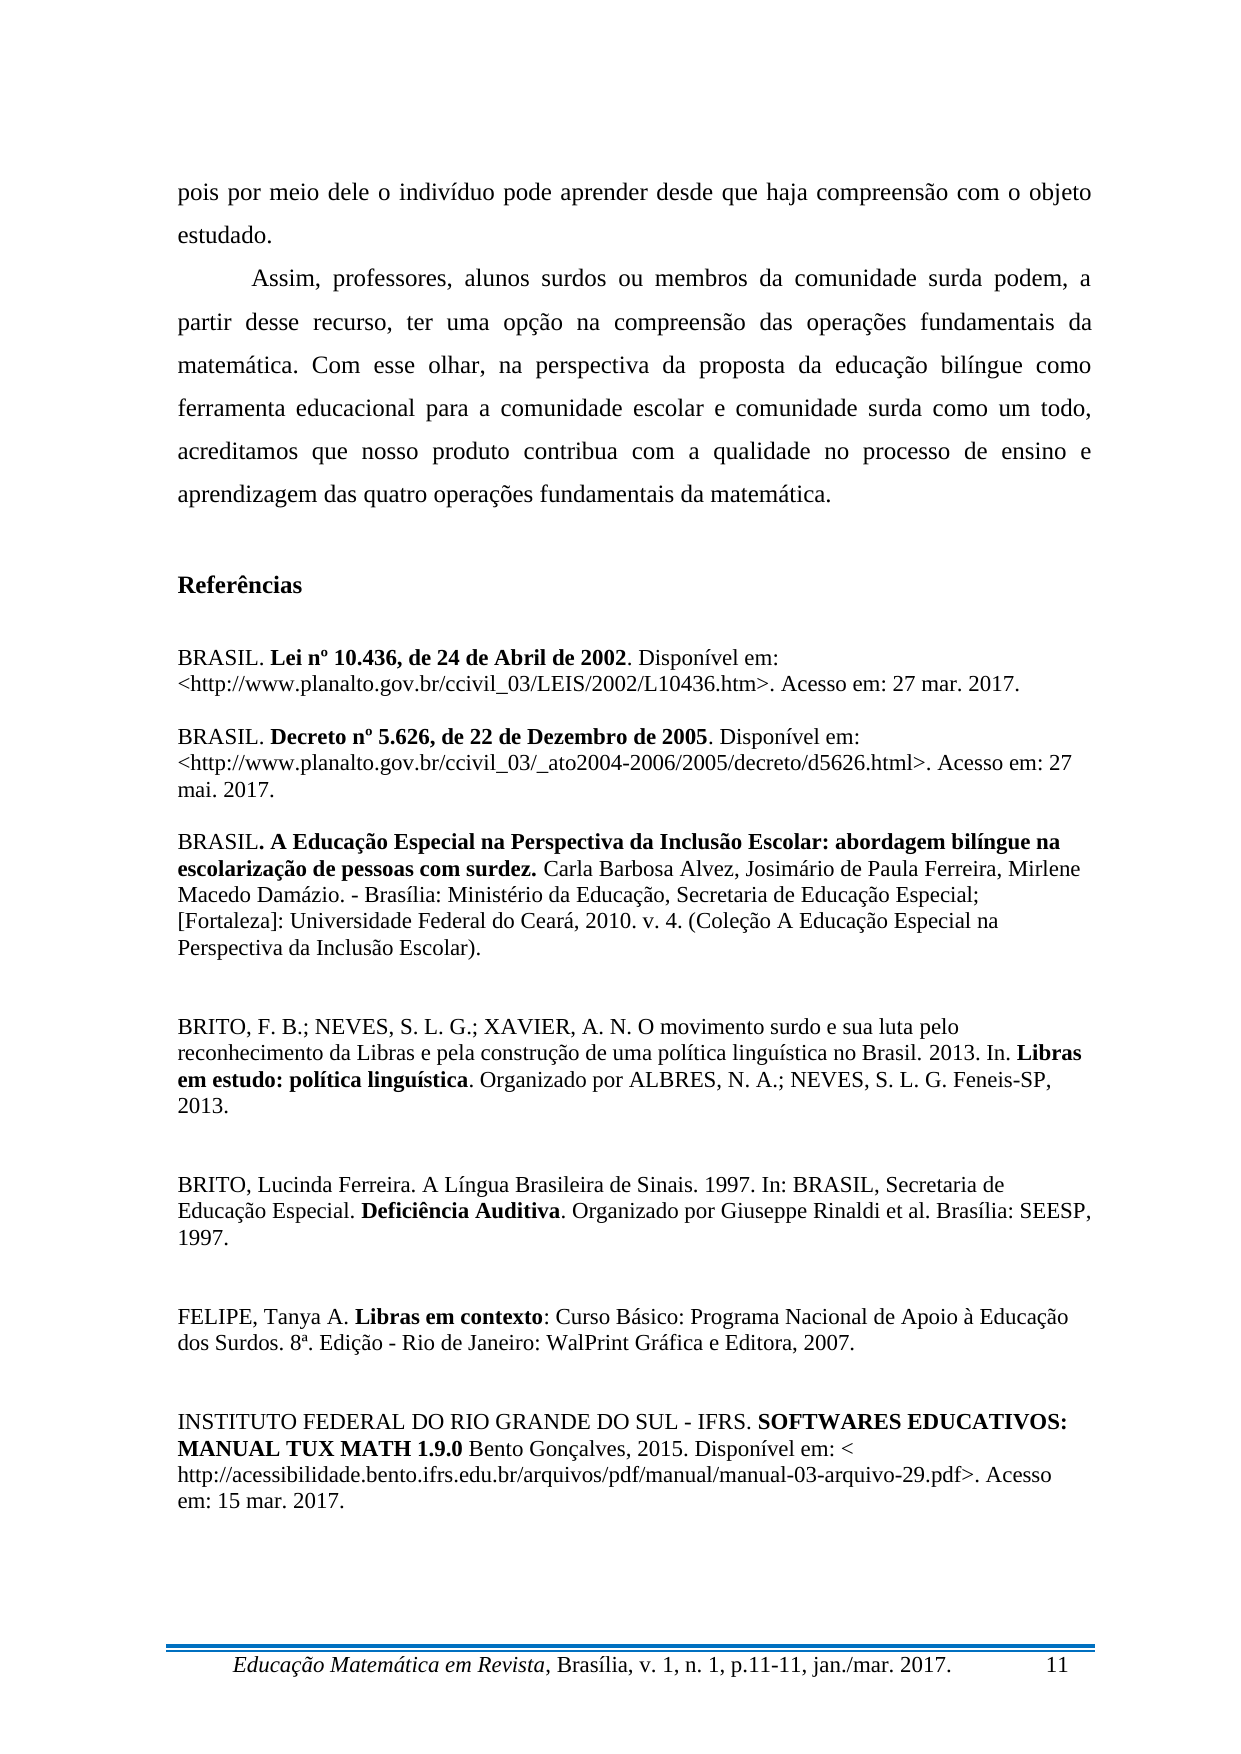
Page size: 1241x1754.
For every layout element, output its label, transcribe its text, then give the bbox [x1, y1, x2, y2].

text FELIPE, Tanya A. Libras em contexto: Curso Básico: Programa Nacional de Apoio à Educação dos Surdos. 8ª. Edição - Rio de Janeiro: WalPrint Gráfica e Editora, 2007. [177, 1303, 1092, 1356]
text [177, 177, 1092, 249]
text INSTITUTO FEDERAL DO RIO GRANDE DO SUL - IFRS. SOFTWARES EDUCATIVOS: MANUAL TUX MATH 1.9.0 Bento Gonçalves, 2015. Disponível em: < http://acessibilidade.bento.ifrs.edu.br/arquivos/pdf/manual/manual-03-arquivo-29.pdf>. Acesso em: 15 mar. 2017. [177, 1408, 1093, 1514]
text BRASIL. A Educação Especial na Perspectiva da Inclusão Escolar: abordagem bilíngue na escolarização de pessoas com surdez. Carla Barbosa Alvez, Josimário de Paula Ferreira, Mirlene Macedo Damázio. - Brasília: Ministério da Educação, Secretaria de Educação Especial; [Fortaleza]: Universidade Federal do Ceará, 2010. v. 4. (Coleção A Educação Especial na Perspectiva da Inclusão Escolar). [177, 828, 1092, 960]
text BRASIL. Decreto nº 5.626, de 22 de Dezembro de 2005. Disponível em: <http://www.planalto.gov.br/ccivil_03/_ato2004-2006/2005/decreto/d5626.html>. Acesso em: 27 mai. 2017. [177, 723, 1092, 802]
text BRASIL. Lei nº 10.436, de 24 de Abril de 2002. Disponível em: <http://www.planalto.gov.br/ccivil_03/LEIS/2002/L10436.htm>. Acesso em: 27 mar. 2017. [177, 644, 1092, 697]
text BRITO, F. B.; NEVES, S. L. G.; XAVIER, A. N. O movimento surdo e sua luta pelo reconhecimento da Libras e pela construção de uma política linguística no Brasil. 2013. In. Libras em estudo: política linguística. Organizado por ALBRES, N. A.; NEVES, S. L. G. Feneis-SP, 2013. [177, 1013, 1092, 1118]
text Assim, professores, alunos surdos ou membros da comunidade surda podem, a partir desse recurso, ter uma opção na compreensão das operações fundamentais da matemática. Com esse olhar, na perspectiva da proposta da educação bilíngue como ferramenta educacional para a comunidade escolar e comunidade surda como um todo, acreditamos que nosso produto contribua com a qualidade no processo de ensino e aprendizagem das quatro operações fundamentais da matemática. [177, 263, 1092, 508]
text Referências [177, 570, 1092, 599]
text BRITO, Lucinda Ferreira. A Língua Brasileira de Sinais. 1997. In: BRASIL, Secretaria de Educação Especial. Deficiência Auditiva. Organizado por Giuseppe Rinaldi et al. Brasília: SEESP, 1997. [177, 1171, 1092, 1250]
